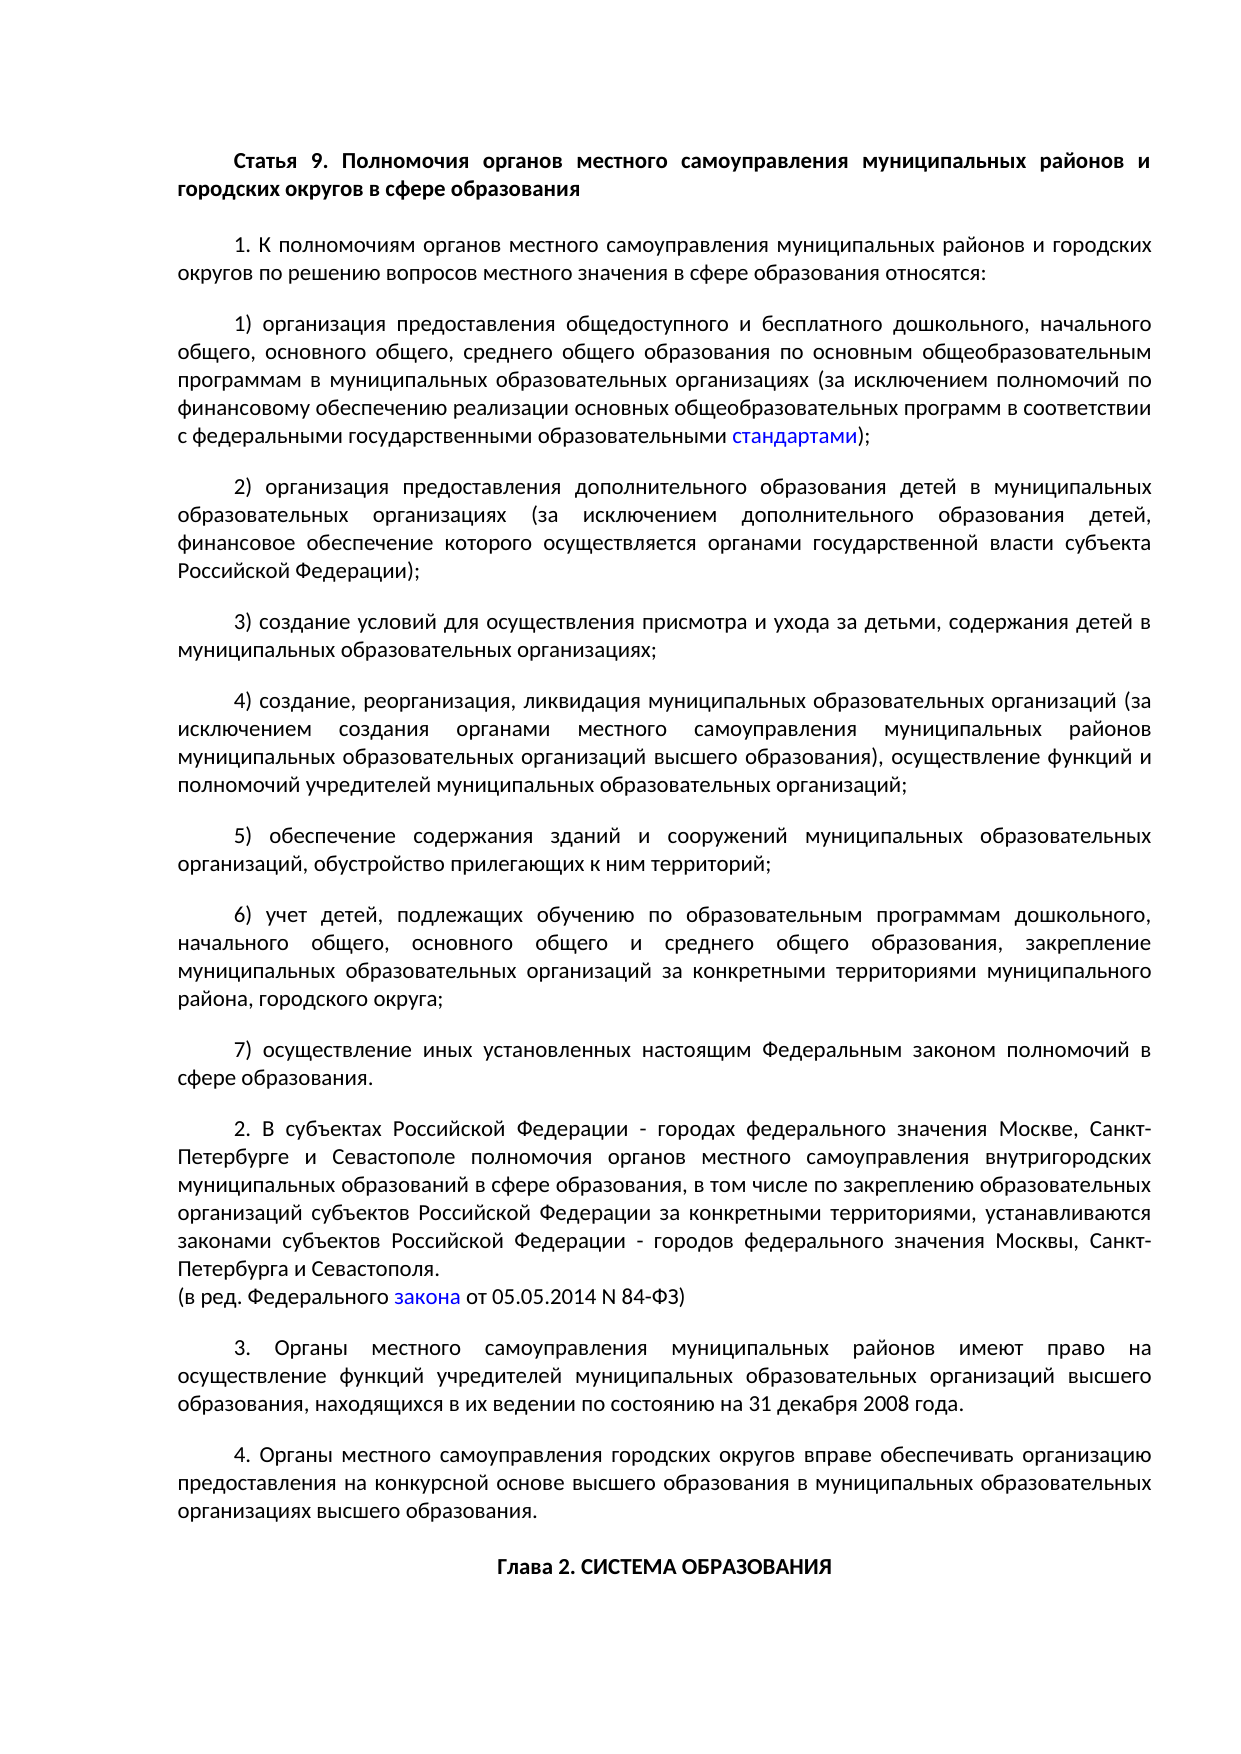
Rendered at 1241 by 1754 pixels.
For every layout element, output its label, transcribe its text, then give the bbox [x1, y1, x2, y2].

text 1. К полномочиям органов местного самоуправления муниципальных районов и городских округов по решению вопросов местного значения в сфере образования относятся: [177, 230, 1152, 286]
text 3. Органы местного самоуправления муниципальных районов имеют право на осуществление функций учредителей муниципальных образовательных организаций высшего образования, находящихся в их ведении по состоянию на 31 декабря 2008 года. [177, 1333, 1152, 1417]
text 2. В субъектах Российской Федерации - городах федерального значения Москве, Санкт-Петербурге и Севастополе полномочия органов местного самоуправления внутригородских муниципальных образований в сфере образования, в том числе по закреплению образовательных организаций субъектов Российской Федерации за конкретными территориями, устанавливаются законами субъектов Российской Федерации - городов федерального значения Москвы, Санкт-Петербурга и Севастополя. [177, 1114, 1152, 1282]
text 7) осуществление иных установленных настоящим Федеральным законом полномочий в сфере образования. [177, 1035, 1152, 1091]
title Глава 2. СИСТЕМА ОБРАЗОВАНИЯ [177, 1552, 1152, 1580]
text 4) создание, реорганизация, ликвидация муниципальных образовательных организаций (за исключением создания органами местного самоуправления муниципальных районов муниципальных образовательных организаций высшего образования), осуществление функций и полномочий учредителей муниципальных образовательных организаций; [177, 686, 1152, 798]
text 6) учет детей, подлежащих обучению по образовательным программам дошкольного, начального общего, основного общего и среднего общего образования, закрепление муниципальных образовательных организаций за конкретными территориями муниципального района, городского округа; [177, 900, 1152, 1012]
text 2) организация предоставления дополнительного образования детей в муниципальных образовательных организациях (за исключением дополнительного образования детей, финансовое обеспечение которого осуществляется органами государственной власти субъекта Российской Федерации); [177, 472, 1152, 584]
text (в ред. Федерального закона от 05.05.2014 N 84-ФЗ) [177, 1282, 1152, 1310]
title Статья 9. Полномочия органов местного самоуправления муниципальных районов и городских округов в сфере образования [177, 146, 1152, 202]
text 1) организация предоставления общедоступного и бесплатного дошкольного, начального общего, основного общего, среднего общего образования по основным общеобразовательным программам в муниципальных образовательных организациях (за исключением полномочий по финансовому обеспечению реализации основных общеобразовательных программ в соответствии с федеральными государственными образовательными стандартами); [177, 309, 1152, 449]
text 5) обеспечение содержания зданий и сооружений муниципальных образовательных организаций, обустройство прилегающих к ним территорий; [177, 821, 1152, 877]
text 4. Органы местного самоуправления городских округов вправе обеспечивать организацию предоставления на конкурсной основе высшего образования в муниципальных образовательных организациях высшего образования. [177, 1440, 1152, 1524]
text 3) создание условий для осуществления присмотра и ухода за детьми, содержания детей в муниципальных образовательных организациях; [177, 607, 1152, 663]
